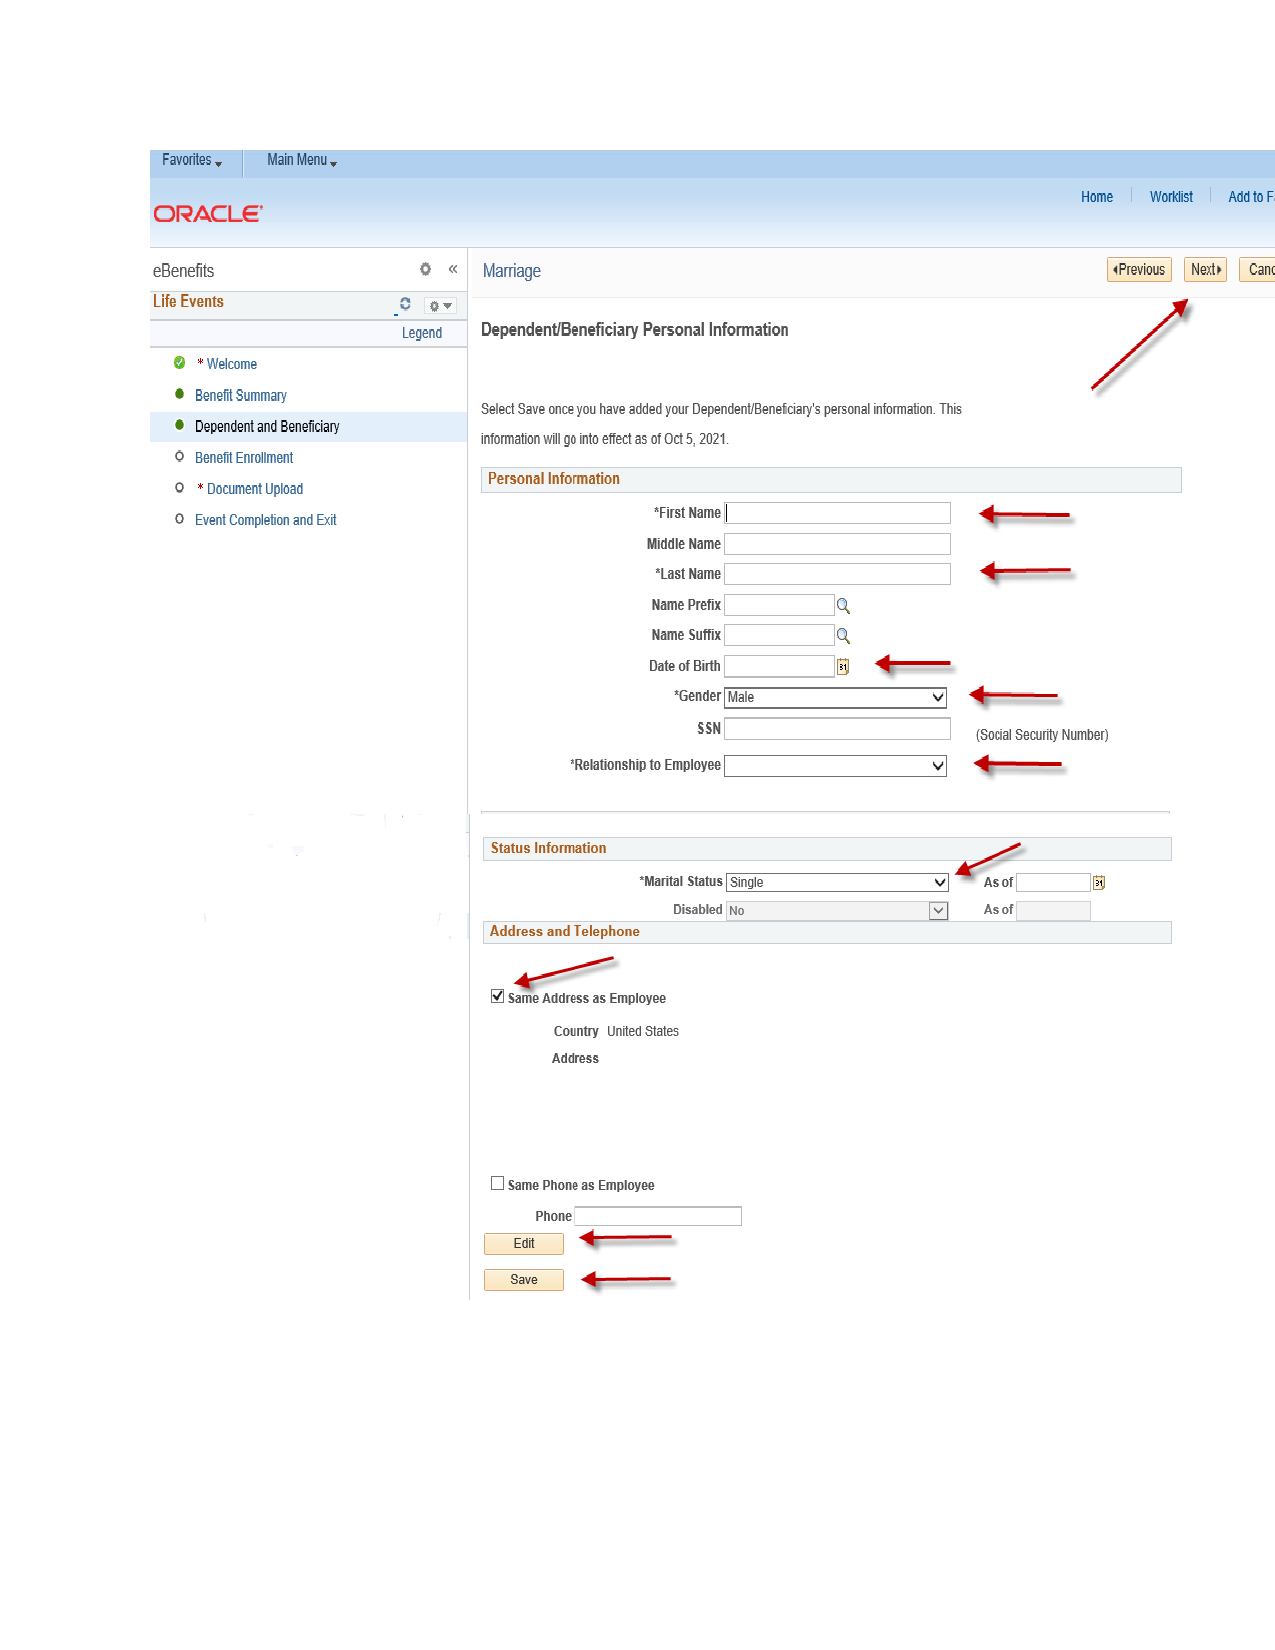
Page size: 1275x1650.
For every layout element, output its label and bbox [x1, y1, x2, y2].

picture [150, 150, 1275, 1300]
